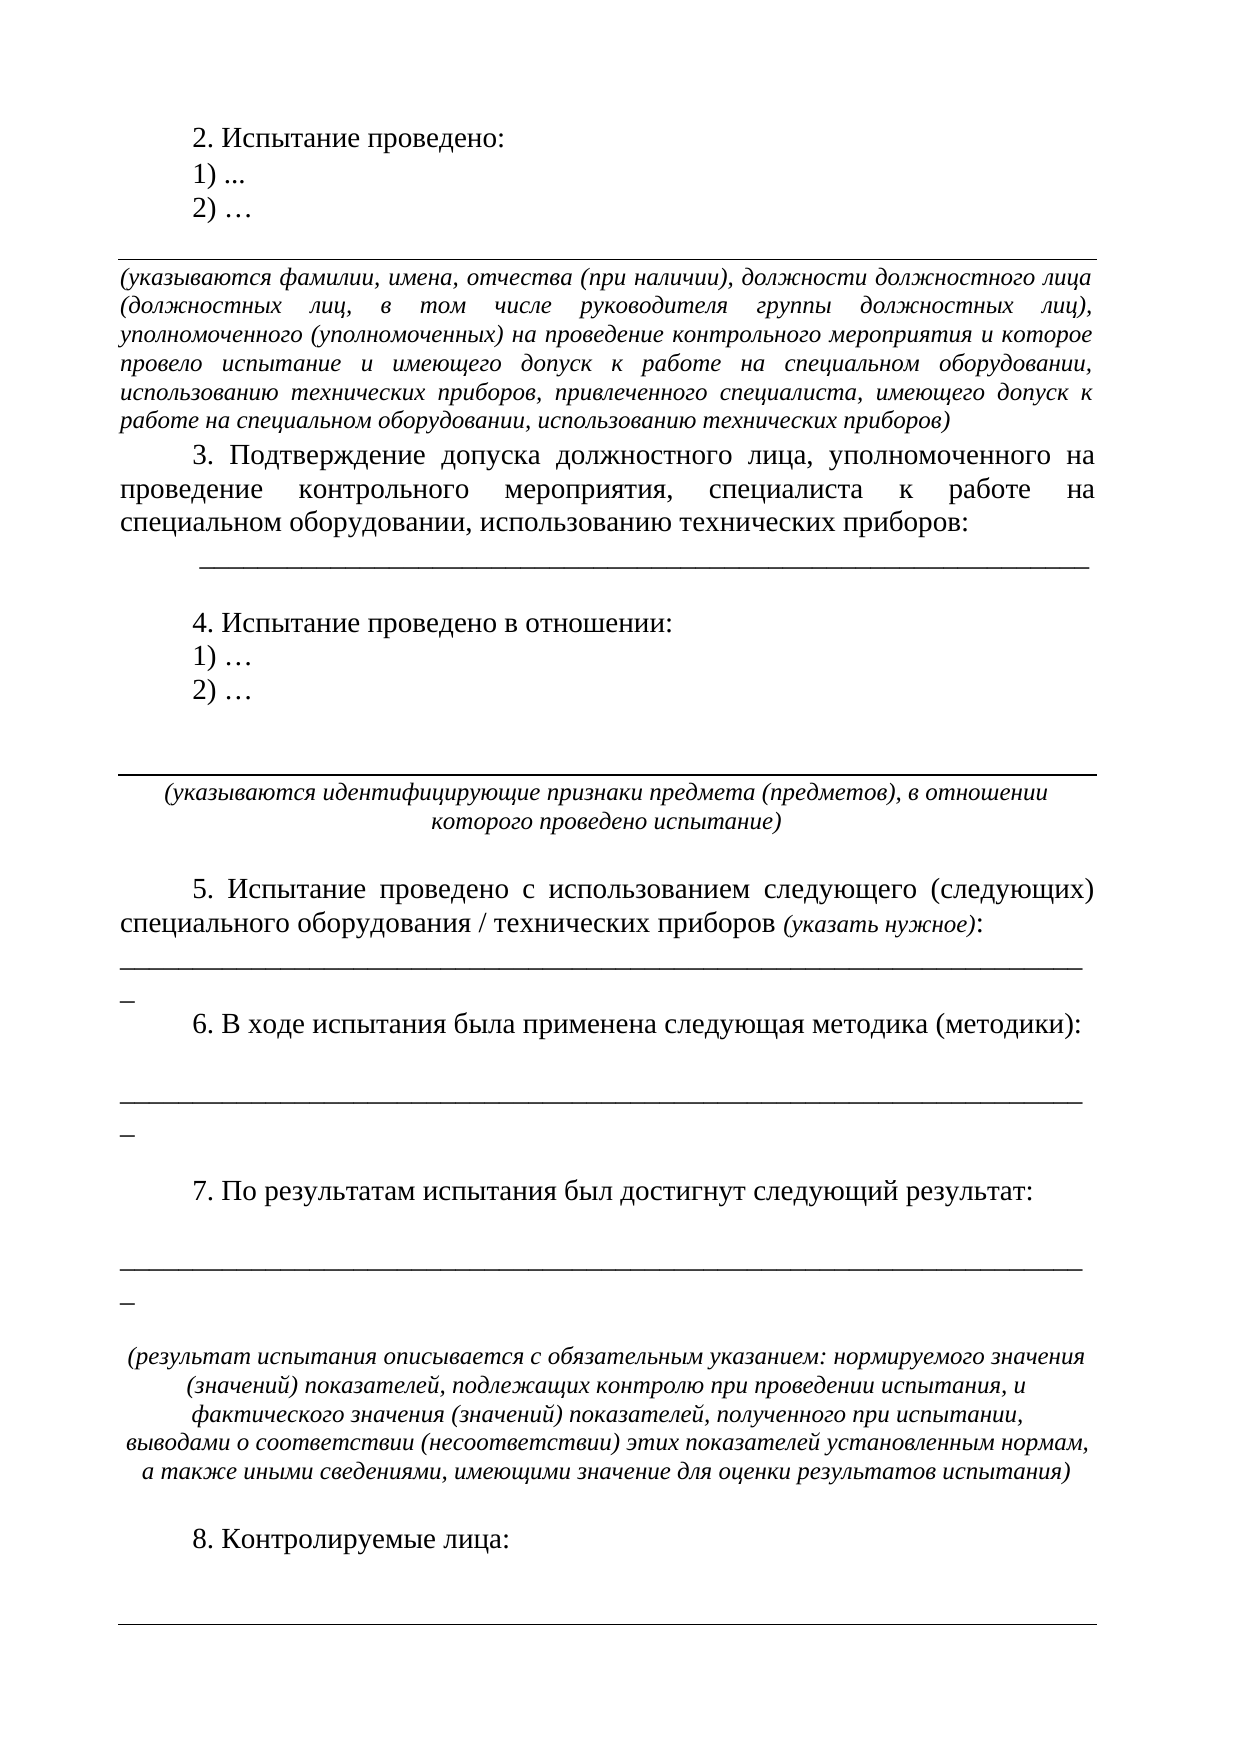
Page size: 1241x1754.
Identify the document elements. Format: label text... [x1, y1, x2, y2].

table_cell (указываются фамилии, имена, отчества (при наличии), должности должностного лица (должностных лиц, в том числе руководителя группы должностных лиц), уполномоченного (уполномоченных) на проведение контрольного мероприятия и которое провело испытание и имеющего допуск к работе на специальном оборудовании, использованию технических приборов, привлеченного специалиста, имеющего допуск к работе на специальном оборудовании, использованию технических приборов) [118, 260, 1097, 436]
table_cell 5. Испытание проведено с использованием следующего (следующих) специального оборудования / технических приборов (указать нужное): ___________________________________________________________________ 6. В ходе испытания была применена следующая методика (методики): ___________________________________________________________________ 7. По результатам испытания был достигнут следующий результат: ___________________________________________________________________ (результат испытания описывается с обязательным указанием: нормируемого значения (значений) показателей, подлежащих контролю при проведении испытания, и фактического значения (значений) показателей, полученного при испытании, выводами о соответствии (несоответствии) этих показателей установленным нормам, а также иными сведениями, имеющими значение для оценки результатов испытания) [118, 836, 1097, 1520]
table_cell (указываются идентифицирующие признаки предмета (предметов), в отношении которого проведено испытание) [118, 776, 1097, 836]
table_cell 8. Контролируемые лица: [118, 1520, 1097, 1624]
table_cell 3. Подтверждение допуска должностного лица, уполномоченного на проведение контрольного мероприятия, специалиста к работе на специальном оборудовании, использованию технических приборов: _____________________________________________________________ 4. Испытание проведено в отношении: 1) … 2) … [118, 436, 1097, 774]
table_cell 1) ... 2) … [118, 155, 1097, 258]
table_cell 2. Испытание проведено: [118, 118, 1097, 155]
